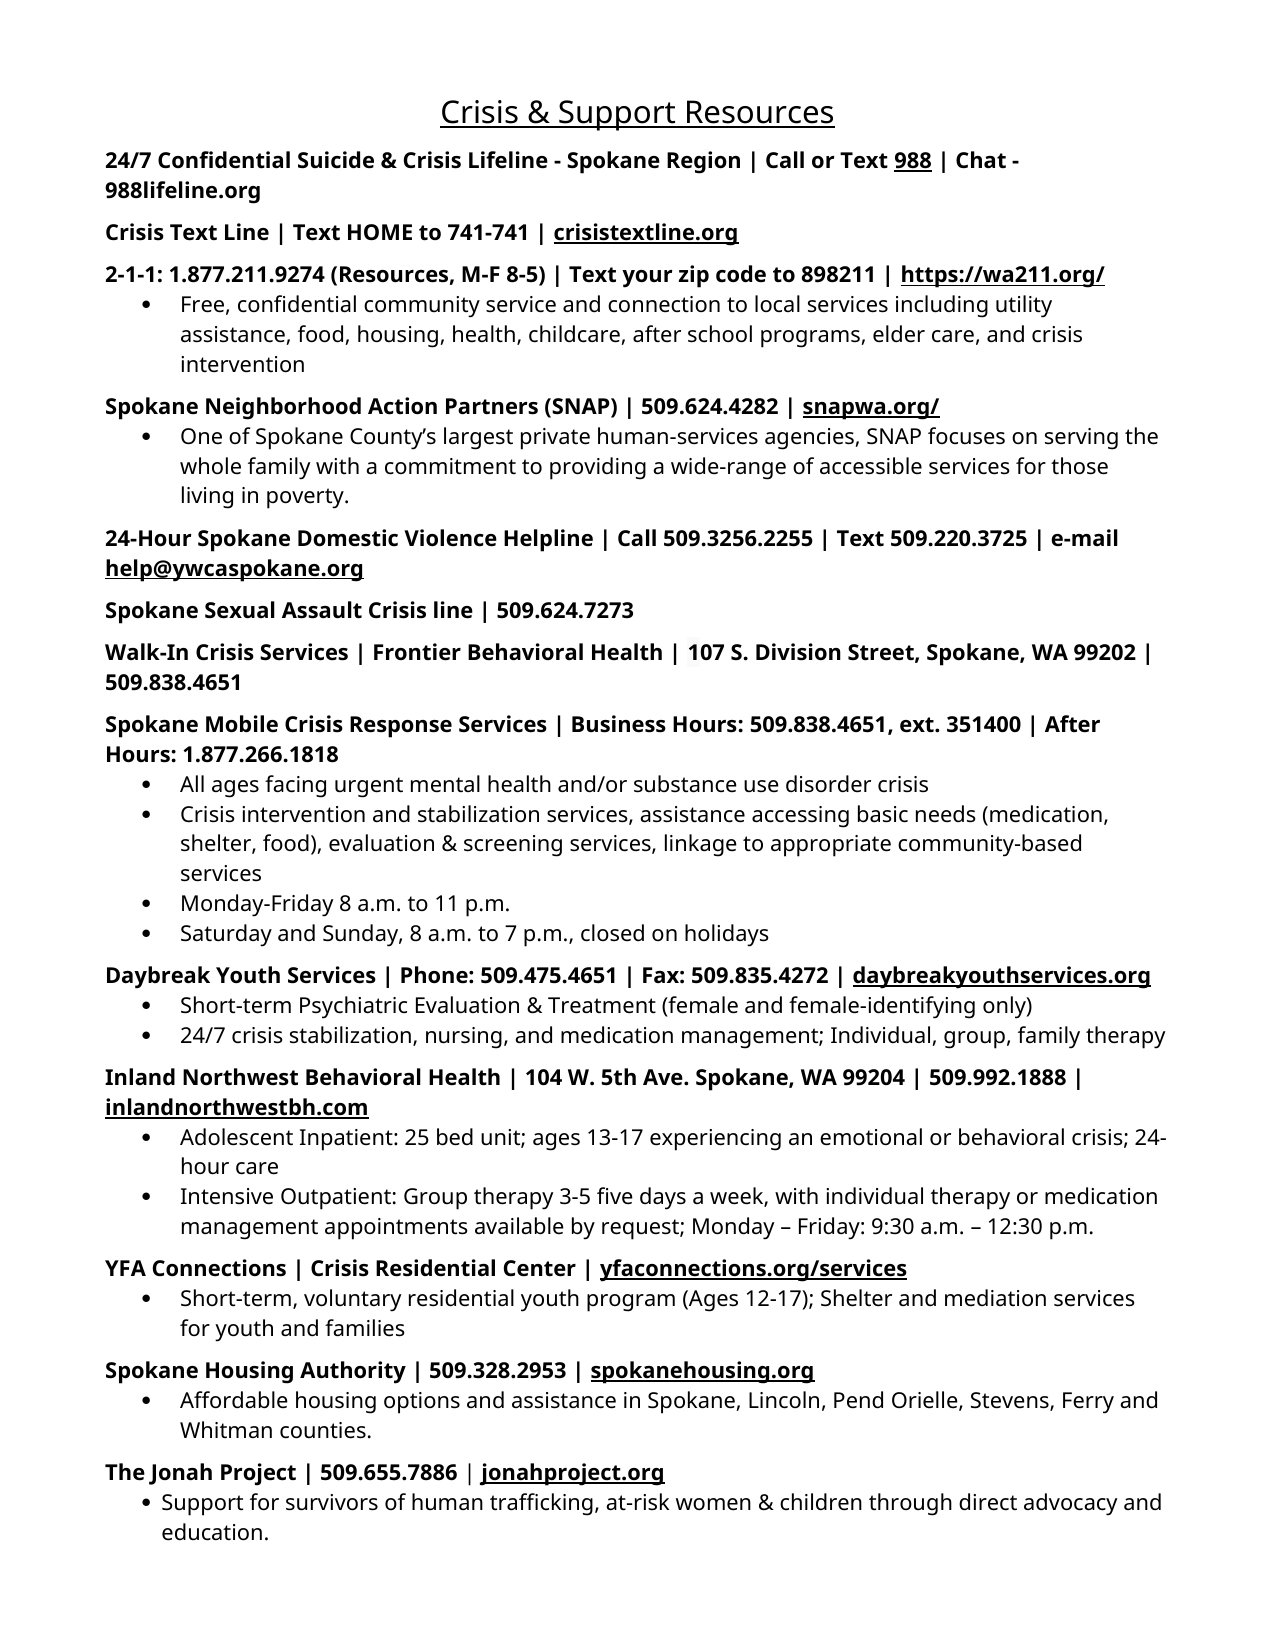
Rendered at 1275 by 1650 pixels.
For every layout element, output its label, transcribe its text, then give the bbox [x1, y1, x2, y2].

list Short-term, voluntary residential youth program (Ages 12-17); Shelter and mediation services for youth and families [142, 1283, 1170, 1343]
list Monday-Friday 8 a.m. to 11 p.m. [142, 888, 1170, 918]
list Saturday and Sunday, 8 a.m. to 7 p.m., closed on holidays [142, 918, 1170, 948]
text Crisis & Support Resources [105, 90, 1170, 133]
list Crisis intervention and stabilization services, assistance accessing basic needs (medication, shelter, food), evaluation & screening services, linkage to appropriate community-based services [142, 799, 1170, 888]
list Intensive Outpatient: Group therapy 3-5 five days a week, with individual therapy or medication management appointments available by request; Monday – Friday: 9:30 a.m. – 12:30 p.m. [142, 1181, 1170, 1241]
text Spokane Sexual Assault Crisis line | 509.624.7273 [105, 595, 1170, 625]
list Affordable housing options and assistance in Spokane, Lincoln, Pend Orielle, Stevens, Ferry and Whitman counties. [142, 1385, 1170, 1444]
text Daybreak Youth Services | Phone: 509.475.4651 | Fax: 509.835.4272 | daybreakyouthservices.org [105, 960, 1170, 990]
list One of Spokane County’s largest private human-services agencies, SNAP focuses on serving the whole family with a commitment to providing a wide-range of accessible services for those living in poverty. [142, 421, 1170, 510]
list All ages facing urgent mental health and/or substance use disorder crisis [142, 769, 1170, 799]
list Short-term Psychiatric Evaluation & Treatment (female and female-identifying only) [142, 990, 1170, 1020]
text YFA Connections | Crisis Residential Center | yfaconnections.org/services [105, 1253, 1170, 1283]
text Spokane Housing Authority | 509.328.2953 | spokanehousing.org [105, 1355, 1170, 1385]
text The Jonah Project | 509.655.7886 | jonahproject.org [105, 1457, 1170, 1487]
text Inland Northwest Behavioral Health | 104 W. 5th Ave. Spokane, WA 99204 | 509.992.1888 | inlandnorthwestbh.com [105, 1062, 1170, 1122]
list Support for survivors of human trafficking, at-risk women & children through direct advocacy and education. [142, 1487, 1170, 1546]
list Free, confidential community service and connection to local services including utility assistance, food, housing, health, childcare, after school programs, elder care, and crisis intervention [142, 289, 1170, 379]
text 24-Hour Spokane Domestic Violence Helpline | Call 509.3256.2255 | Text 509.220.3725 | e-mail help@ywcaspokane.org [105, 523, 1170, 582]
list Adolescent Inpatient: 25 bed unit; ages 13-17 experiencing an emotional or behavioral crisis; 24-hour care [142, 1122, 1170, 1181]
text Walk-In Crisis Services | Frontier Behavioral Health | 107 S. Division Street, Spokane, WA 99202 | 509.838.4651 [105, 637, 1170, 697]
list 24/7 crisis stabilization, nursing, and medication management; Individual, group, family therapy [142, 1020, 1170, 1049]
text 24/7 Confidential Suicide & Crisis Lifeline - Spokane Region | Call or Text 988 | Chat - 988lifeline.org [105, 145, 1170, 205]
text Crisis Text Line | Text HOME to 741-741 | crisistextline.org [105, 217, 1170, 247]
text 2-1-1: 1.877.211.9274 (Resources, M-F 8-5) | Text your zip code to 898211 | https://wa211.org/ [105, 259, 1170, 289]
text Spokane Mobile Crisis Response Services | Business Hours: 509.838.4651, ext. 351400 | After Hours: 1.877.266.1818 [105, 709, 1170, 769]
text Spokane Neighborhood Action Partners (SNAP) | 509.624.4282 | snapwa.org/ [105, 391, 1170, 421]
